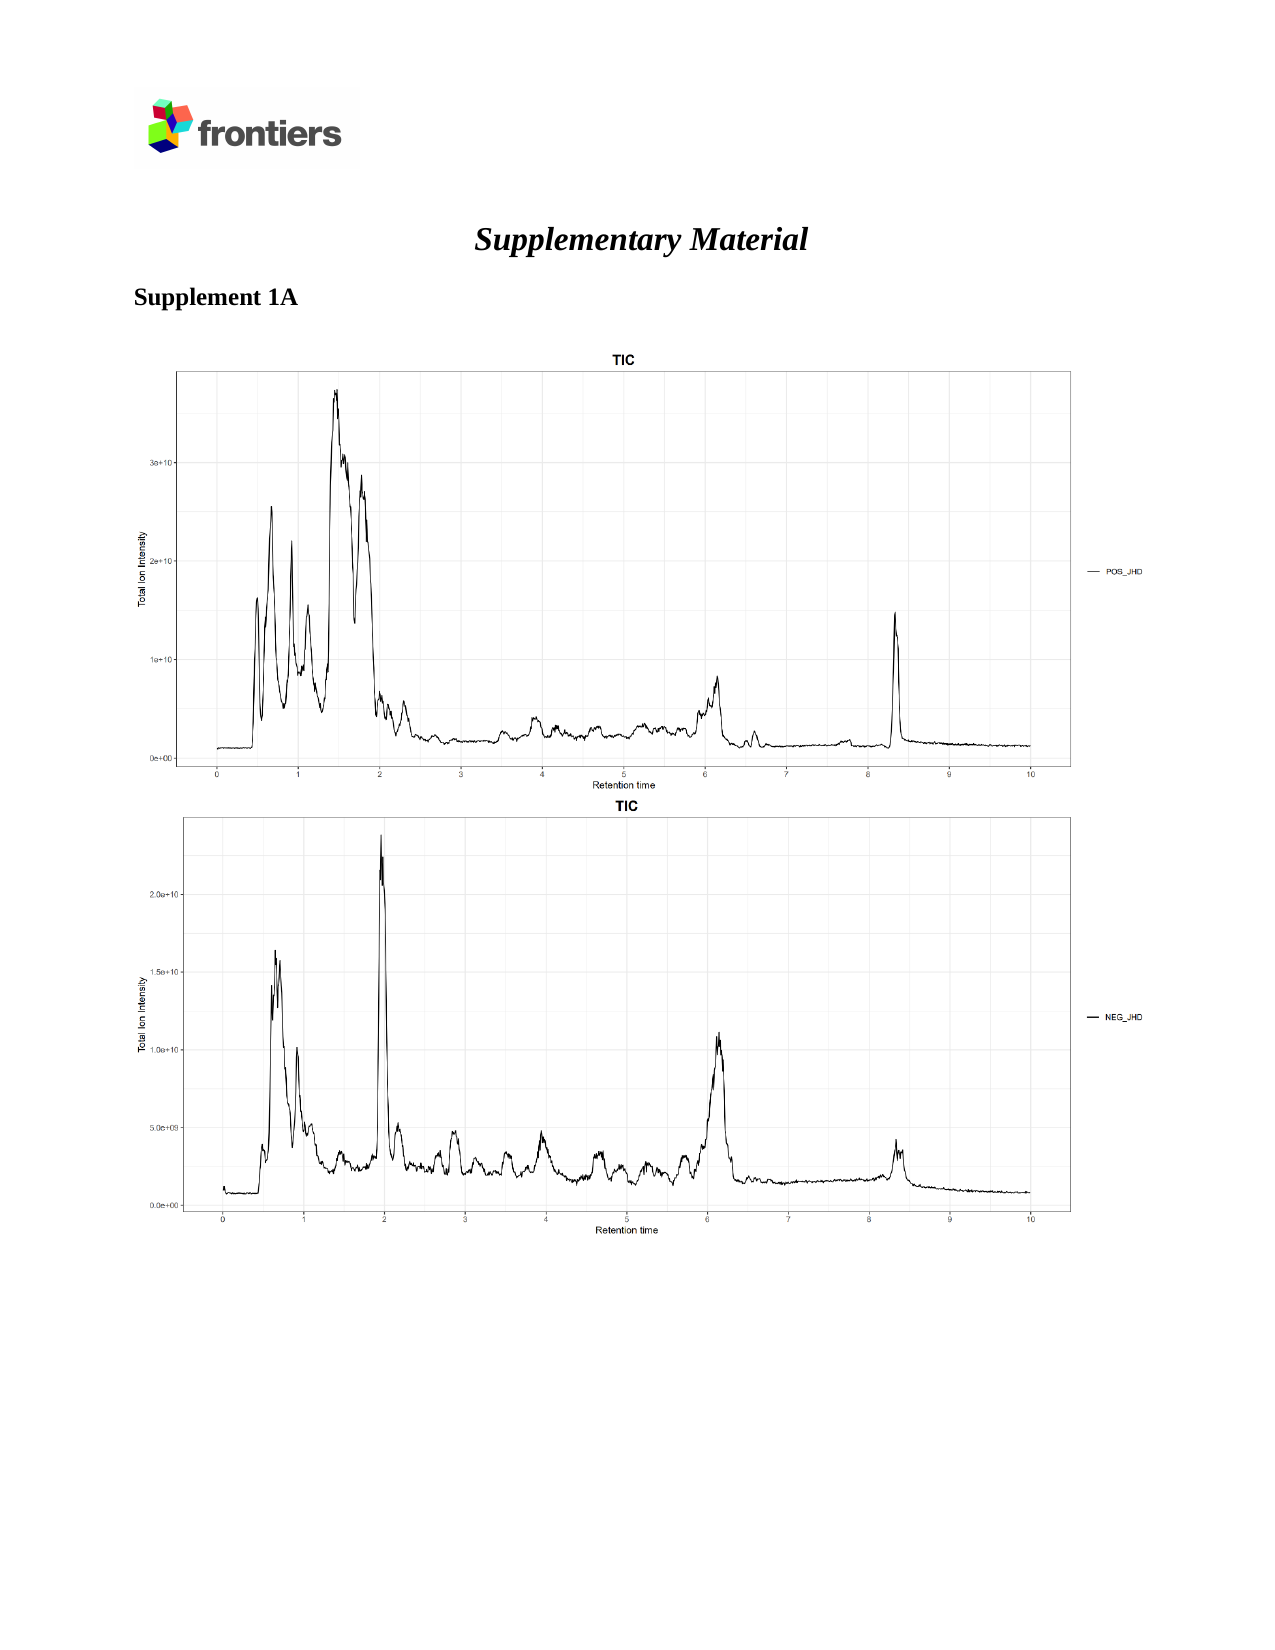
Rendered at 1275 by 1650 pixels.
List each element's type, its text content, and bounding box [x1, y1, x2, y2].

picture [133, 87, 361, 169]
text Supplementary Material [133, 219, 1152, 257]
title Supplement 1A [133, 282, 1152, 311]
picture [133, 348, 1152, 1240]
